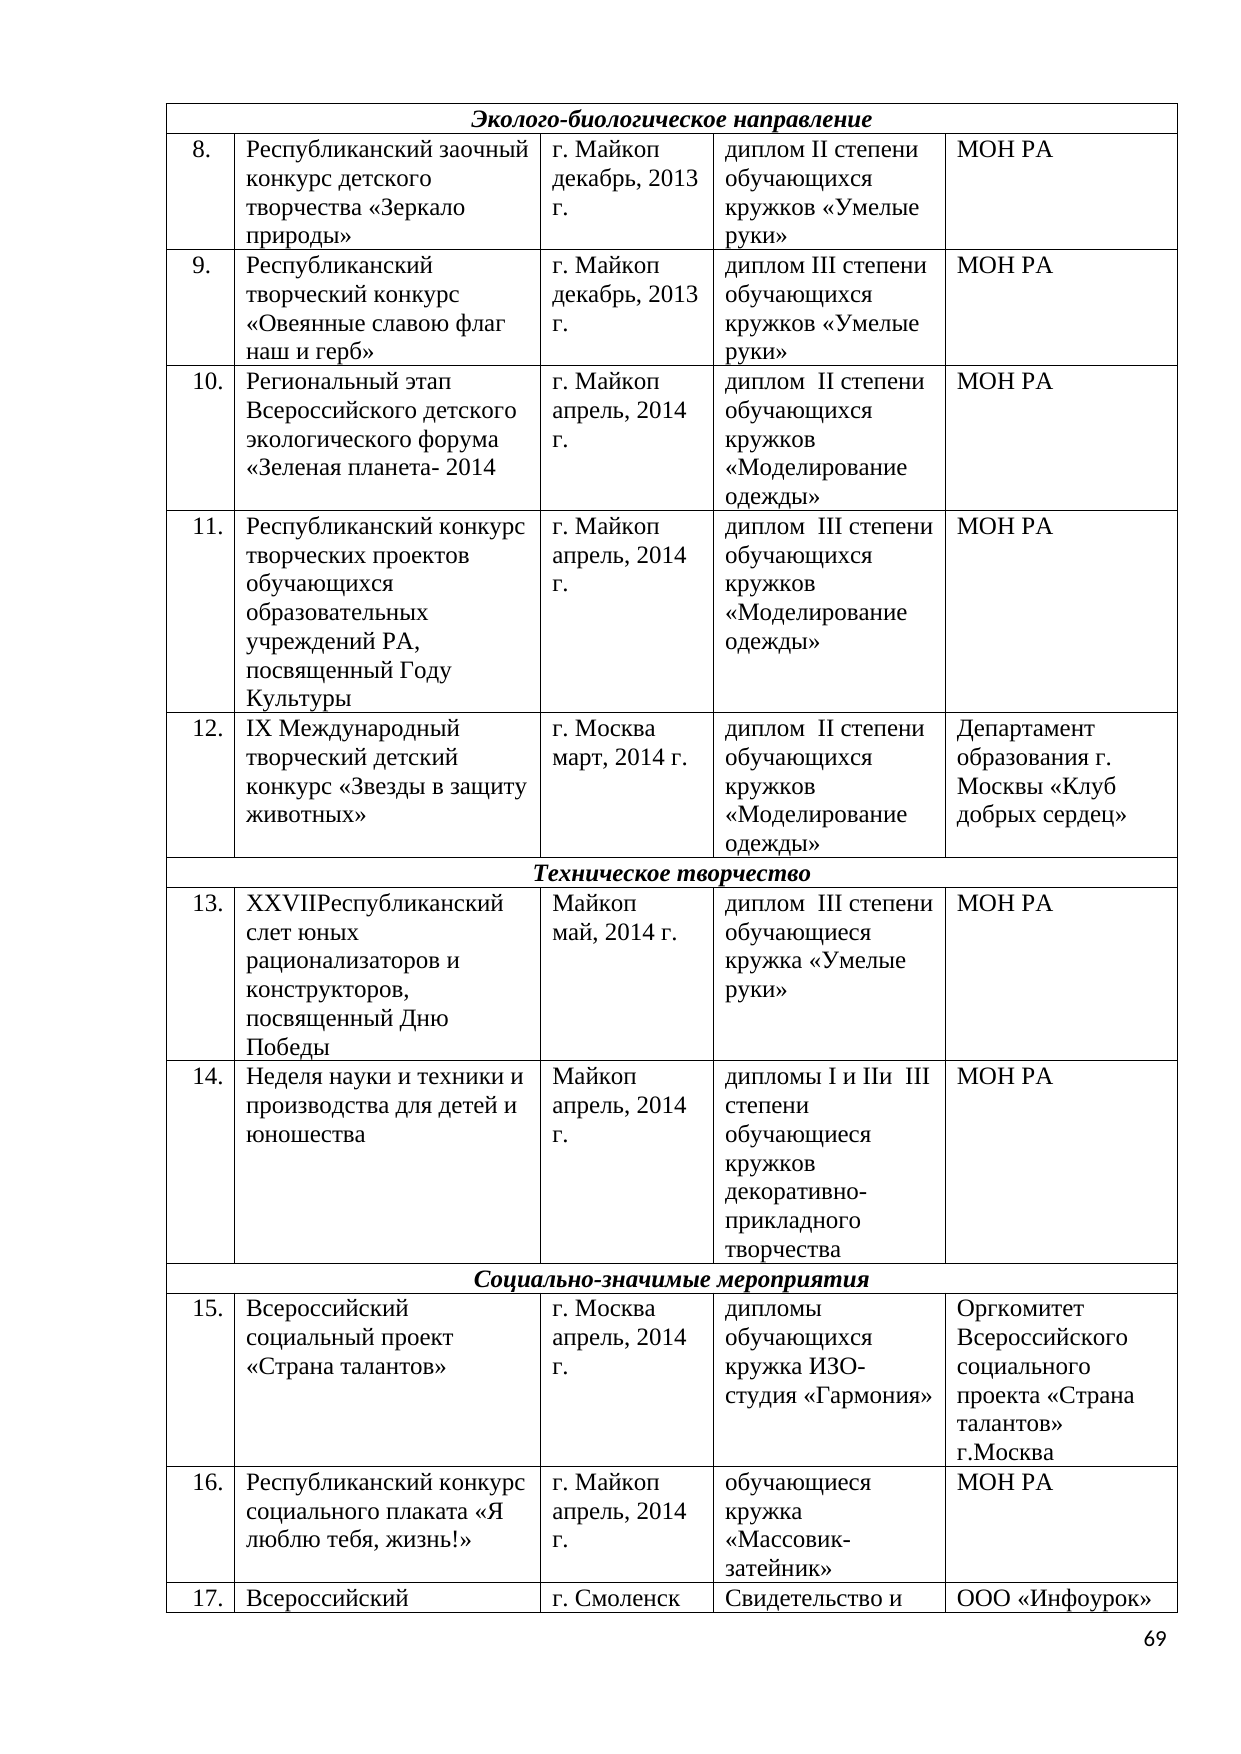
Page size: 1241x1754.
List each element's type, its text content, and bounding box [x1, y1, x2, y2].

table_cell г. Майкоп декабрь, 2013 г. [541, 250, 713, 365]
table_cell г. Москва апрель, 2014 г. [541, 1294, 713, 1466]
table_cell 8. [167, 134, 234, 249]
table_cell Техническое творчество [167, 858, 1177, 887]
table_cell Департамент образования г. Москвы «Клуб добрых сердец» [946, 713, 1177, 857]
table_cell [714, 1583, 945, 1612]
table_cell Майкоп май, 2014 г. [541, 888, 713, 1060]
table_cell Социально-значимые мероприятия [167, 1264, 1177, 1292]
table_cell г. Москва март, 2014 г. [541, 713, 713, 857]
table_cell г. Майкоп апрель, 2014 г. [541, 1467, 713, 1582]
table_cell МОН РА [946, 366, 1177, 510]
table_cell 12. [167, 713, 234, 857]
table_cell 10. [167, 366, 234, 510]
table_cell диплом III степени обучающихся кружков «Умелые руки» [714, 250, 945, 365]
table_cell Майкоп апрель, 2014 г. [541, 1061, 713, 1263]
table_cell диплом III степени обучающиеся кружка «Умелые руки» [714, 888, 945, 1060]
table_cell диплом II степени обучающихся кружков «Умелые руки» [714, 134, 945, 249]
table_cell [541, 1583, 713, 1612]
table_cell г. Майкоп декабрь, 2013 г. [541, 134, 713, 249]
table_cell МОН РА [946, 250, 1177, 365]
table_cell Республиканский конкурс социального плаката «Я люблю тебя, жизнь!» [235, 1467, 540, 1582]
table_cell Неделя науки и техники и производства для детей и юношества [235, 1061, 540, 1263]
table_cell дипломы обучающихся кружка ИЗО-студия «Гармония» [714, 1294, 945, 1466]
table_cell 17. [167, 1583, 234, 1612]
table_cell обучающиеся кружка «Массовик-затейник» [714, 1467, 945, 1582]
table_cell Всероссийский социальный проект «Страна талантов» [235, 1294, 540, 1466]
table_cell XXVIIРеспубликанский слет юных рационализаторов и конструкторов, посвященный Дню Победы [235, 888, 540, 1060]
table_cell МОН РА [946, 888, 1177, 1060]
table_cell 11. [167, 511, 234, 712]
table_cell г. Майкоп апрель, 2014 г. [541, 366, 713, 510]
table_cell диплом III степени обучающихся кружков «Моделирование одежды» [714, 511, 945, 712]
table_cell 16. [167, 1467, 234, 1582]
table_cell 9. [167, 250, 234, 365]
table_cell МОН РА [946, 1467, 1177, 1582]
table_cell диплом II степени обучающихся кружков «Моделирование одежды» [714, 366, 945, 510]
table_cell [946, 1583, 1177, 1612]
table_cell МОН РА [946, 134, 1177, 249]
table_cell диплом II степени обучающихся кружков «Моделирование одежды» [714, 713, 945, 857]
table_cell Эколого-биологическое направление [167, 104, 1177, 133]
table_cell МОН РА [946, 1061, 1177, 1263]
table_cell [235, 1583, 540, 1612]
table_cell Республиканский заочный конкурс детского творчества «Зеркало природы» [235, 134, 540, 249]
table_cell 15. [167, 1294, 234, 1466]
table_cell IX Международный творческий детский конкурс «Звезды в защиту животных» [235, 713, 540, 857]
table_cell 13. [167, 888, 234, 1060]
table_cell Оргкомитет Всероссийского социального проекта «Страна талантов» г.Москва [946, 1294, 1177, 1466]
table_cell 14. [167, 1061, 234, 1263]
table_cell Региональный этап Всероссийского детского экологического форума «Зеленая планета- 2014 [235, 366, 540, 510]
table_cell МОН РА [946, 511, 1177, 712]
table_cell Республиканский конкурс творческих проектов обучающихся образовательных учреждений РА, посвященный Году Культуры [235, 511, 540, 712]
table_cell Республиканский творческий конкурс «Овеянные славою флаг наш и герб» [235, 250, 540, 365]
table_cell г. Майкоп апрель, 2014 г. [541, 511, 713, 712]
table_cell дипломы I и IIи III степени обучающиеся кружков декоративно-прикладного творчества [714, 1061, 945, 1263]
